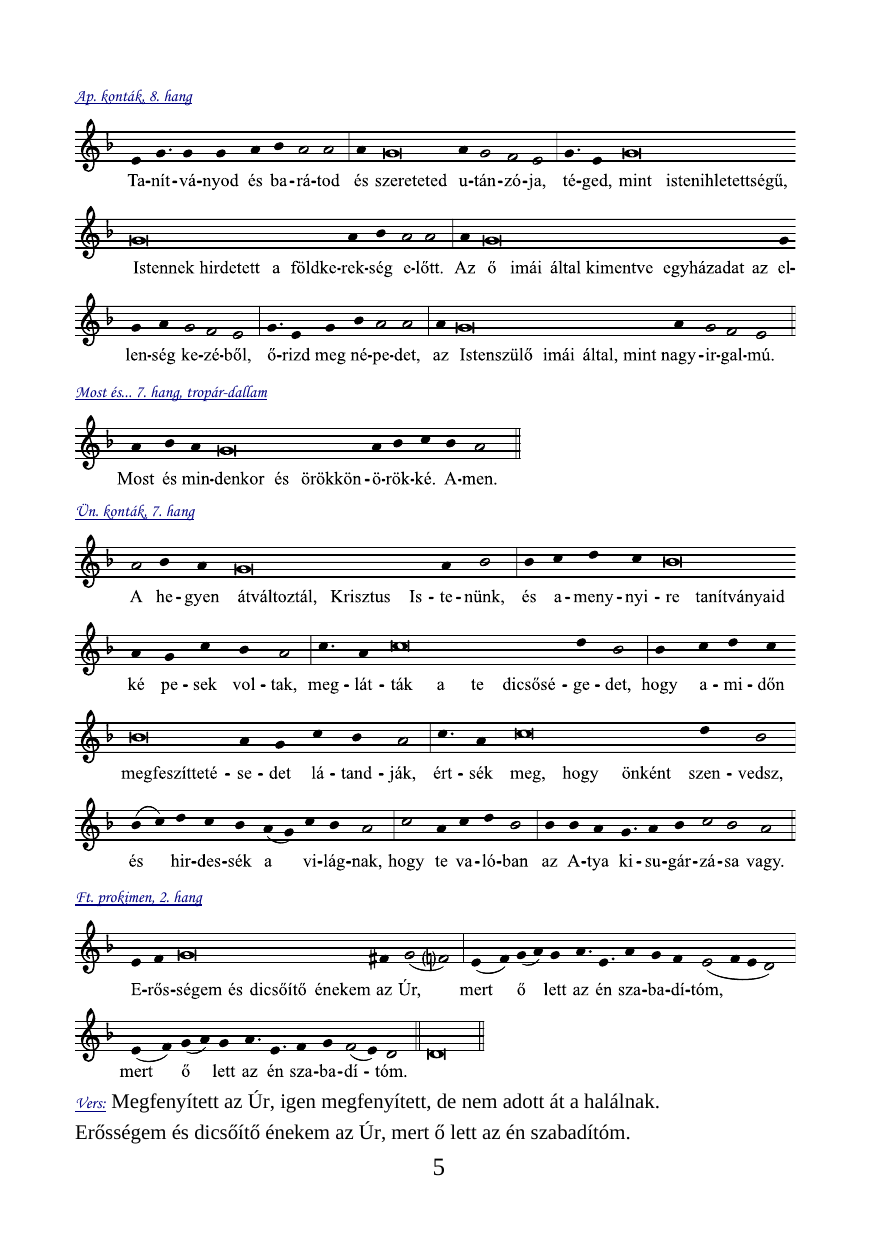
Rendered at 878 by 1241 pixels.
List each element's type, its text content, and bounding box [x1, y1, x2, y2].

text Most és... 7. hang, tropár-dallam [75, 384, 802, 402]
text Ft. prokimen, 2. hang [75, 889, 802, 908]
text Ap. konták, 8. hang [75, 87, 802, 106]
text Ün. konták, 7. hang [75, 503, 802, 522]
text Vers: Megfenyített az Úr, igen megfenyített, de nem adott át a halálnak. [75, 1089, 801, 1114]
text Erősségem és dicsőítő énekem az Úr, mert ő lett az én szabadítóm. [75, 1120, 801, 1144]
